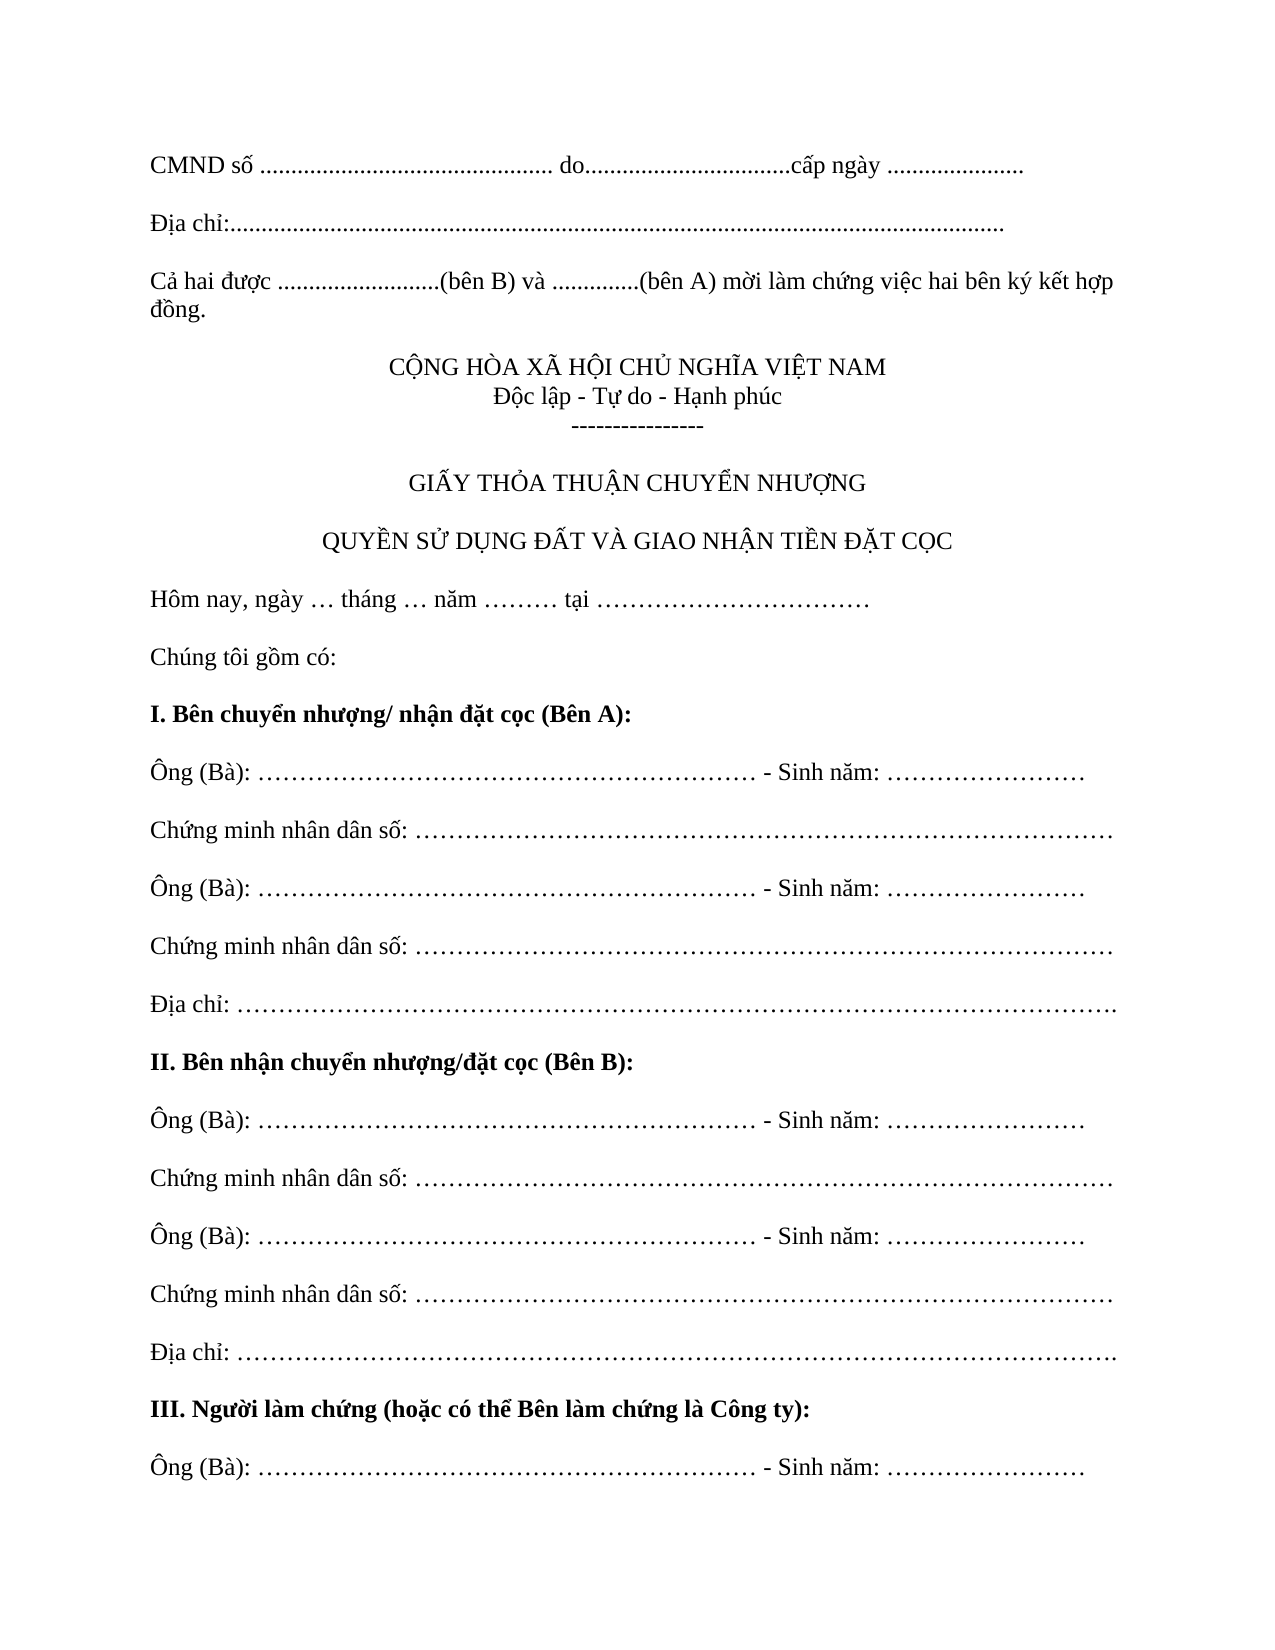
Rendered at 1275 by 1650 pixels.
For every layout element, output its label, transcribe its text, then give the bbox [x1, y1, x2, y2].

text Chứng minh nhân dân số: ………………………………………………………………………… [150, 815, 1125, 844]
text CỘNG HÒA XÃ HỘI CHỦ NGHĨA VIỆT NAM Độc lập - Tự do - Hạnh phúc ---------------- [150, 352, 1125, 439]
text Ông (Bà): …………………………………………………… - Sinh năm: …………………… [150, 873, 1125, 902]
text I. Bên chuyển nhượng/ nhận đặt cọc (Bên A): [150, 699, 1125, 728]
text Ông (Bà): …………………………………………………… - Sinh năm: …………………… [150, 1452, 1125, 1481]
text III. Người làm chứng (hoặc có thể Bên làm chứng là Công ty): [150, 1394, 1125, 1423]
text CMND số ............................................... do.................................cấp ngày ...................... [150, 150, 1125, 179]
text Địa chỉ: ……………………………………………………………………………………………. [150, 989, 1125, 1018]
text Ông (Bà): …………………………………………………… - Sinh năm: …………………… [150, 1105, 1125, 1134]
text Chứng minh nhân dân số: ………………………………………………………………………… [150, 931, 1125, 960]
text Chứng minh nhân dân số: ………………………………………………………………………… [150, 1279, 1125, 1307]
text QUYỀN SỬ DỤNG ĐẤT VÀ GIAO NHẬN TIỀN ĐẶT CỌC [150, 526, 1125, 554]
text II. Bên nhận chuyển nhượng/đặt cọc (Bên B): [150, 1047, 1125, 1076]
text Cả hai được ..........................(bên B) và ..............(bên A) mời làm chứng việc hai bên ký kết hợp đồng. [150, 266, 1125, 323]
text Hôm nay, ngày … tháng … năm ……… tại …………………………… [150, 584, 1125, 612]
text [150, 1337, 1125, 1365]
text Địa chỉ:............................................................................................................................ [150, 208, 1125, 237]
text GIẤY THỎA THUẬN CHUYỂN NHƯỢNG [150, 468, 1125, 497]
text Ông (Bà): …………………………………………………… - Sinh năm: …………………… [150, 757, 1125, 786]
text Chứng minh nhân dân số: ………………………………………………………………………… [150, 1163, 1125, 1192]
text Chúng tôi gồm có: [150, 642, 1125, 670]
text Ông (Bà): …………………………………………………… - Sinh năm: …………………… [150, 1221, 1125, 1249]
